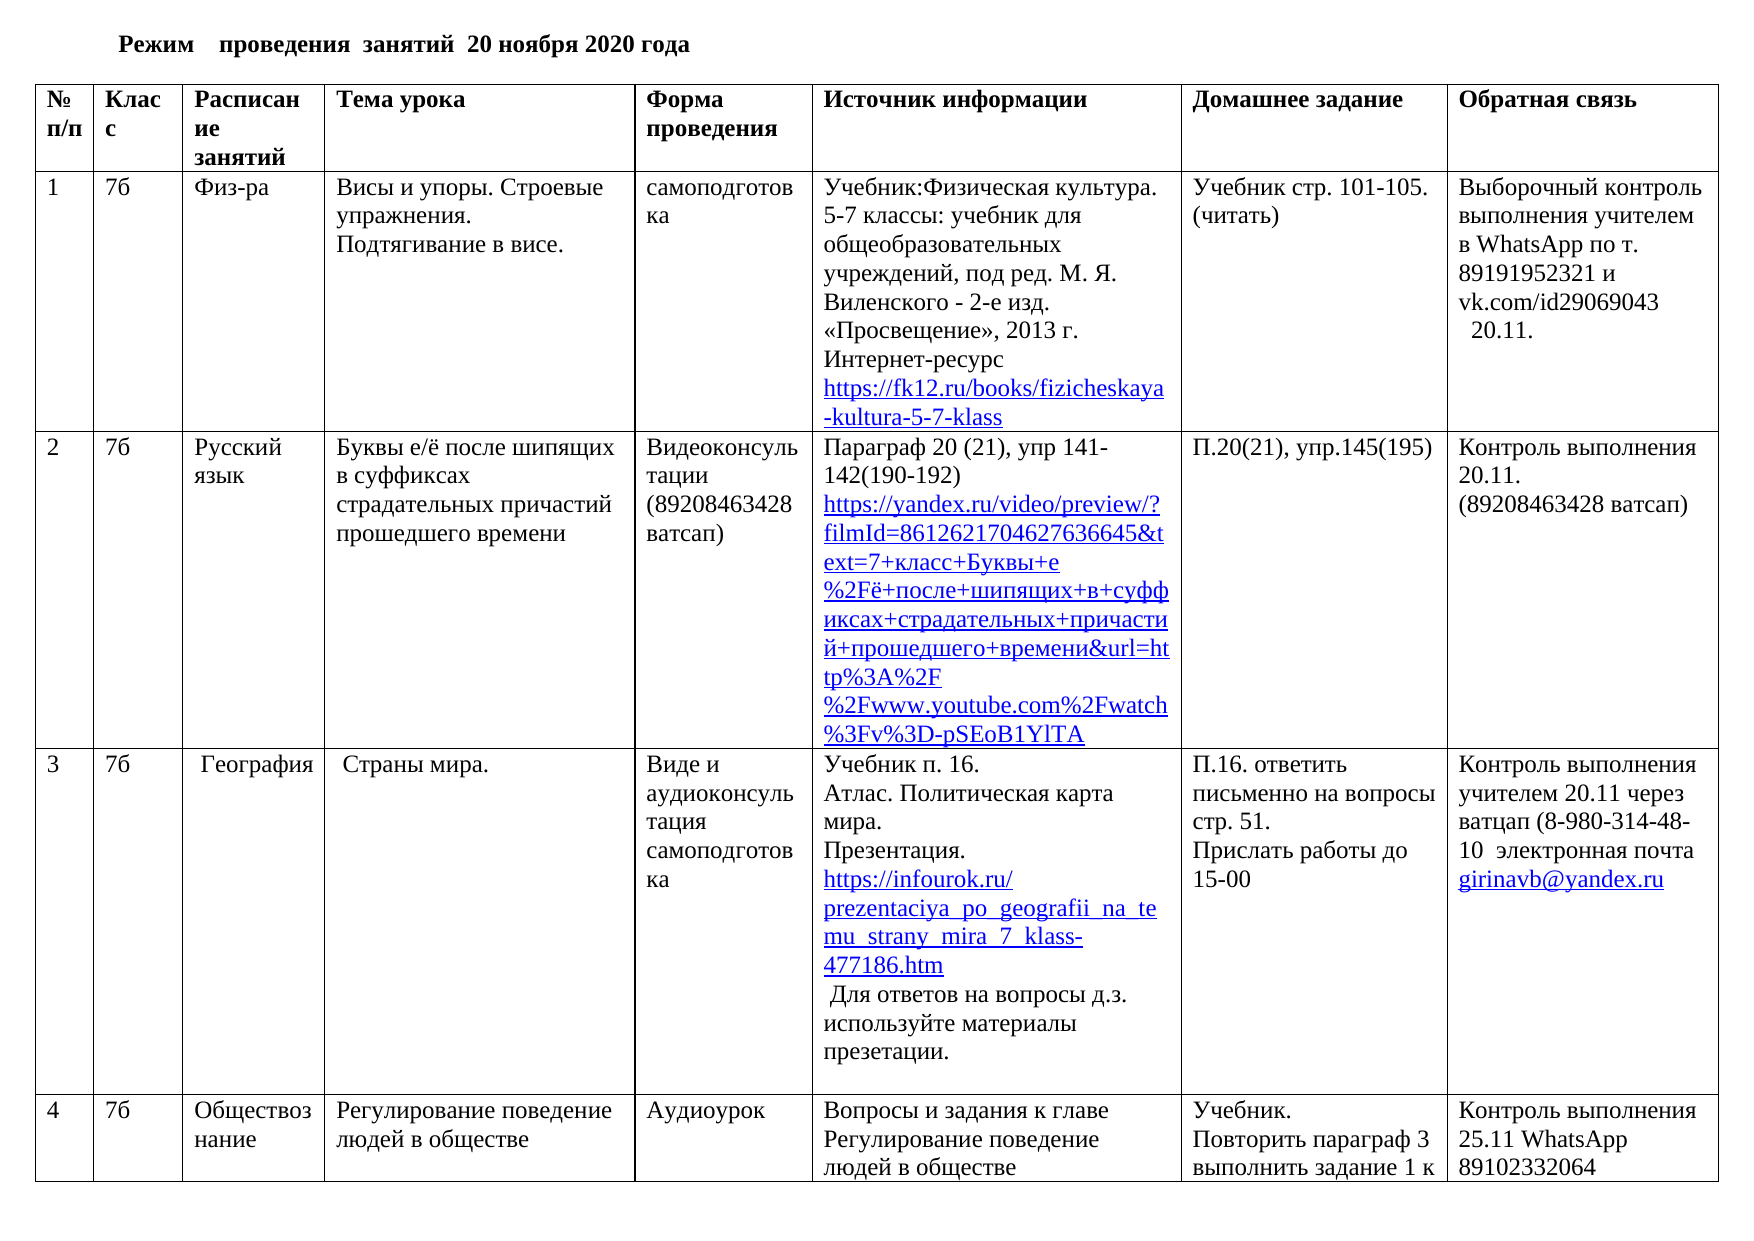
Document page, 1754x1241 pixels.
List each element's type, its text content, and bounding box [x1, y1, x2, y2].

table_cell Аудиоурок [636, 1095, 812, 1181]
table_cell П.20(21), упр.145(195) [1182, 432, 1447, 748]
table_header Обратная связь [1448, 85, 1718, 171]
table_cell 4 [36, 1095, 93, 1181]
table_cell 3 [36, 749, 93, 1094]
table_cell Видеоконсультации (89208463428 ватсап) [636, 432, 812, 748]
table_cell Висы и упоры. Строевые упражнения. Подтягивание в висе. [325, 172, 634, 431]
table_cell П.16. ответить письменно на вопросы стр. 51. Прислать работы до 15-00 [1182, 749, 1447, 1094]
table_header Источник информации [813, 85, 1181, 171]
table_header № п/п [36, 85, 93, 171]
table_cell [1448, 1095, 1718, 1181]
table_cell 7б [94, 432, 182, 748]
table_cell География [183, 749, 324, 1094]
table_header Форма проведения [636, 85, 812, 171]
table_cell Контроль выполнения учителем 20.11 через ватцап (8-980-314-48-10 электронная почта girinavb@yandex.ru [1448, 749, 1718, 1094]
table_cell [325, 1095, 634, 1181]
table_cell Виде и аудиоконсультация самоподготовка [636, 749, 812, 1094]
table_cell самоподготовка [636, 172, 812, 431]
table_header Расписание занятий [183, 85, 324, 171]
table_cell Физ-ра [183, 172, 324, 431]
table_cell 7б [94, 1095, 182, 1181]
table_header Тема урока [325, 85, 634, 171]
table_cell 7б [94, 172, 182, 431]
table_header Класс [94, 85, 182, 171]
table_cell Выборочный контроль выполнения учителем в WhatsApp по т. 89191952321 и vk.com/id29069043 20.11. [1448, 172, 1718, 431]
text Режим проведения занятий 20 ноября 2020 года [118, 29, 1636, 58]
table_cell Русский язык [183, 432, 324, 748]
table_cell Обществознание [183, 1095, 324, 1181]
table_cell Параграф 20 (21), упр 141-142(190-192) https://yandex.ru/video/preview/?filmId=8612621704627636645&text=7+класс+Буквы+е%2Fё+после+шипящих+в+суффиксах+страдательных+причастий+прошедшего+времени&url=http%3A%2F%2Fwww.youtube.com%2Fwatch%3Fv%3D-pSEoB1YlTA [813, 432, 1181, 748]
table_cell 7б [94, 749, 182, 1094]
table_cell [813, 1095, 1181, 1181]
table_cell 2 [36, 432, 93, 748]
table_header Домашнее задание [1182, 85, 1447, 171]
table_cell Учебник стр. 101-105.(читать) [1182, 172, 1447, 431]
table_cell Учебник:Физическая культура. 5-7 классы: учебник для общеобразовательных учреждений, под ред. М. Я. Виленского - 2-е изд. «Просвещение», 2013 г. Интернет-ресурс https://fk12.ru/books/fizicheskaya-kultura-5-7-klass [813, 172, 1181, 431]
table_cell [1182, 1095, 1447, 1181]
table_cell Страны мира. [325, 749, 634, 1094]
table_cell Буквы е/ё после шипящих в суффиксах страдательных причастий прошедшего времени [325, 432, 634, 748]
table_cell Учебник п. 16. Атлас. Политическая карта мира. Презентация. https://infourok.ru/prezentaciya_po_geografii_na_temu_strany_mira_7_klass-477186.htm Для ответов на вопросы д.з. используйте материалы презетации. [813, 749, 1181, 1094]
table_cell 1 [36, 172, 93, 431]
table_cell Контроль выполнения 20.11. (89208463428 ватсап) [1448, 432, 1718, 748]
